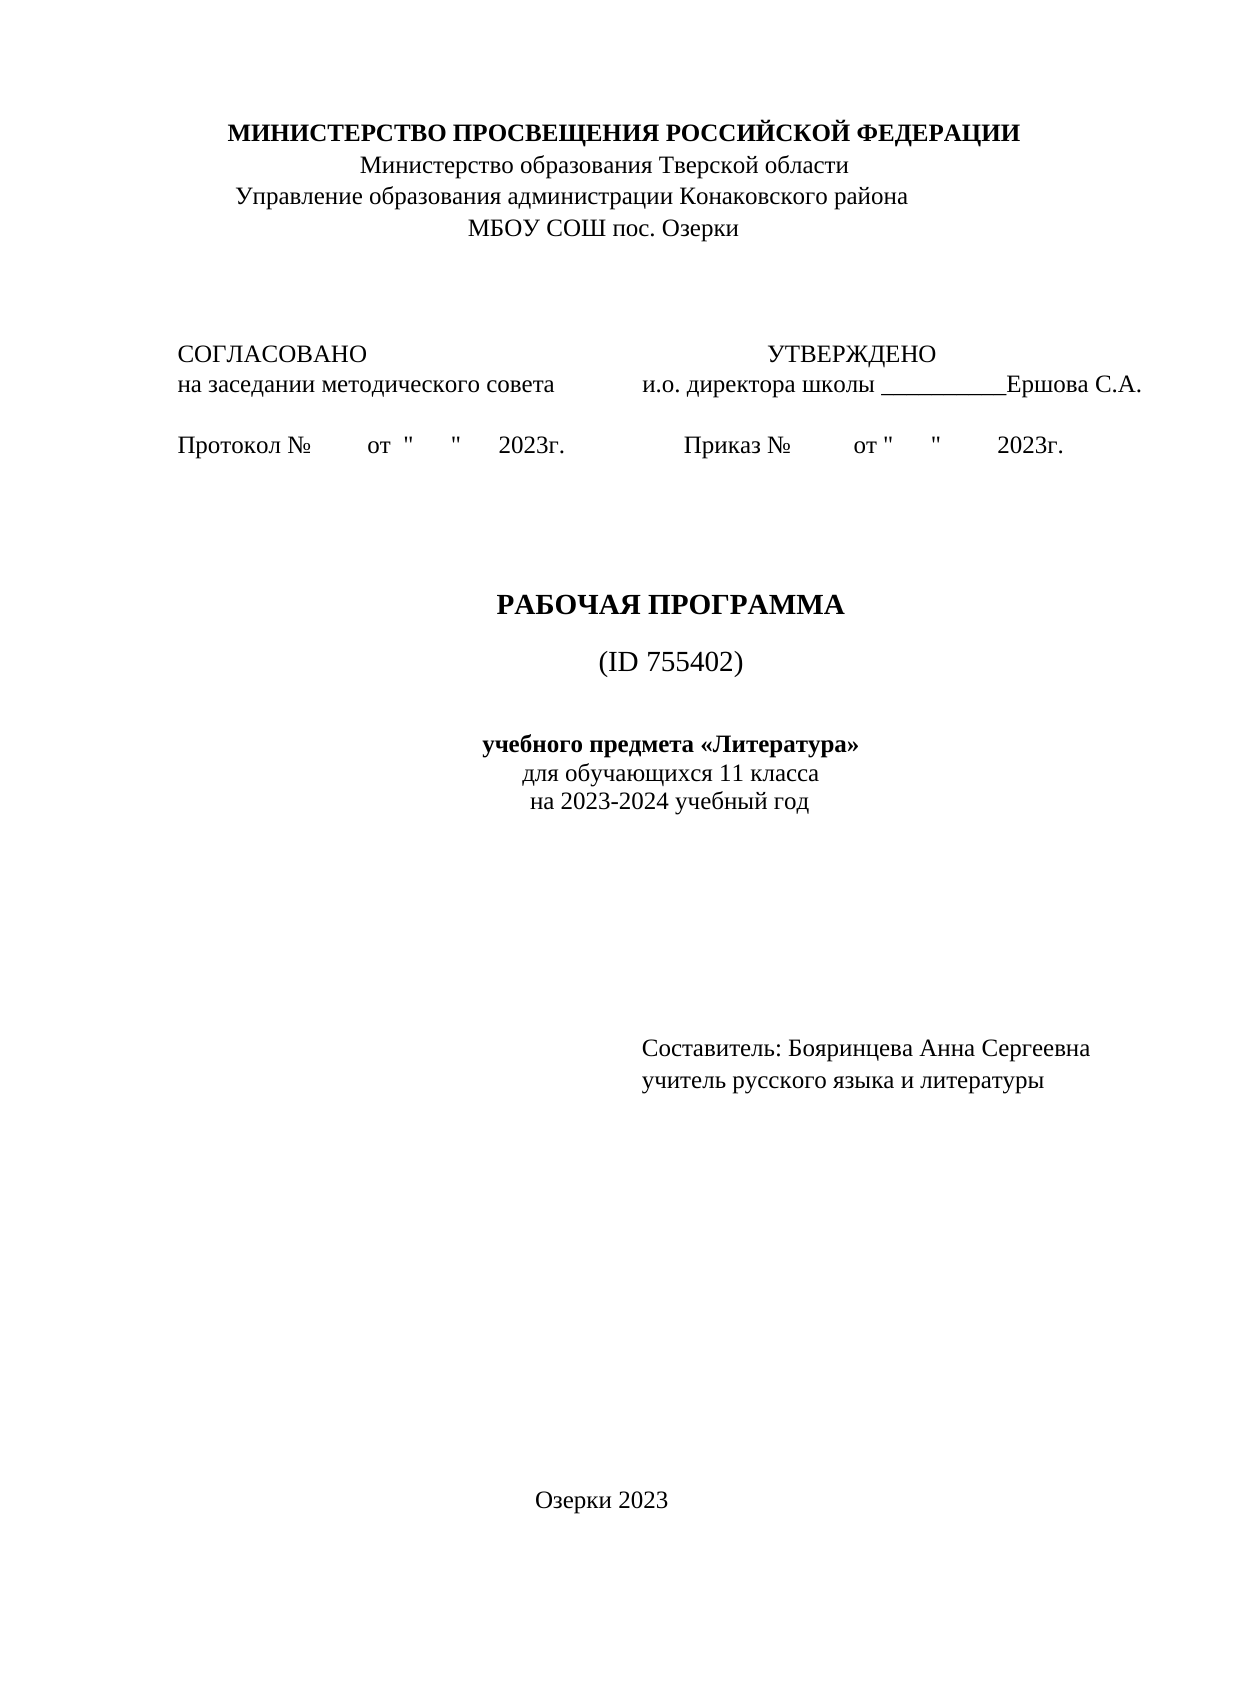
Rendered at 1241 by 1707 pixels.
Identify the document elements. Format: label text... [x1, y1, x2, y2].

text Управление образования администрации Конаковского района [235, 181, 1148, 210]
text РАБОЧАЯ ПРОГРАММА [190, 587, 1152, 621]
text (ID 755402) [190, 644, 1152, 677]
text Протокол № от " " 2023г. Приказ № от " " 2023г. [177, 430, 1152, 459]
text для обучающихся 11 класса [190, 758, 1152, 786]
text Министерство образования Тверской области [326, 150, 882, 178]
text учитель русского языка и литературы [642, 1065, 1148, 1094]
text учебного предмета «Литература» [190, 729, 1152, 758]
text на заседании методического совета и.о. директора школы __________Ершова С.А. [177, 369, 1152, 398]
text Составитель: Бояринцева Анна Сергеевна [642, 1033, 1148, 1062]
text МБОУ СОШ пос. Озерки [326, 213, 880, 242]
text МИНИСТЕРСТВО ПРОСВЕЩЕНИЯ РОССИЙСКОЙ ФЕДЕРАЦИИ [177, 118, 1152, 147]
text СОГЛАСОВАНО УТВЕРЖДЕНО [177, 339, 1152, 368]
text Озерки 2023 [326, 1485, 877, 1514]
text на 2023-2024 учебный год [326, 786, 882, 815]
